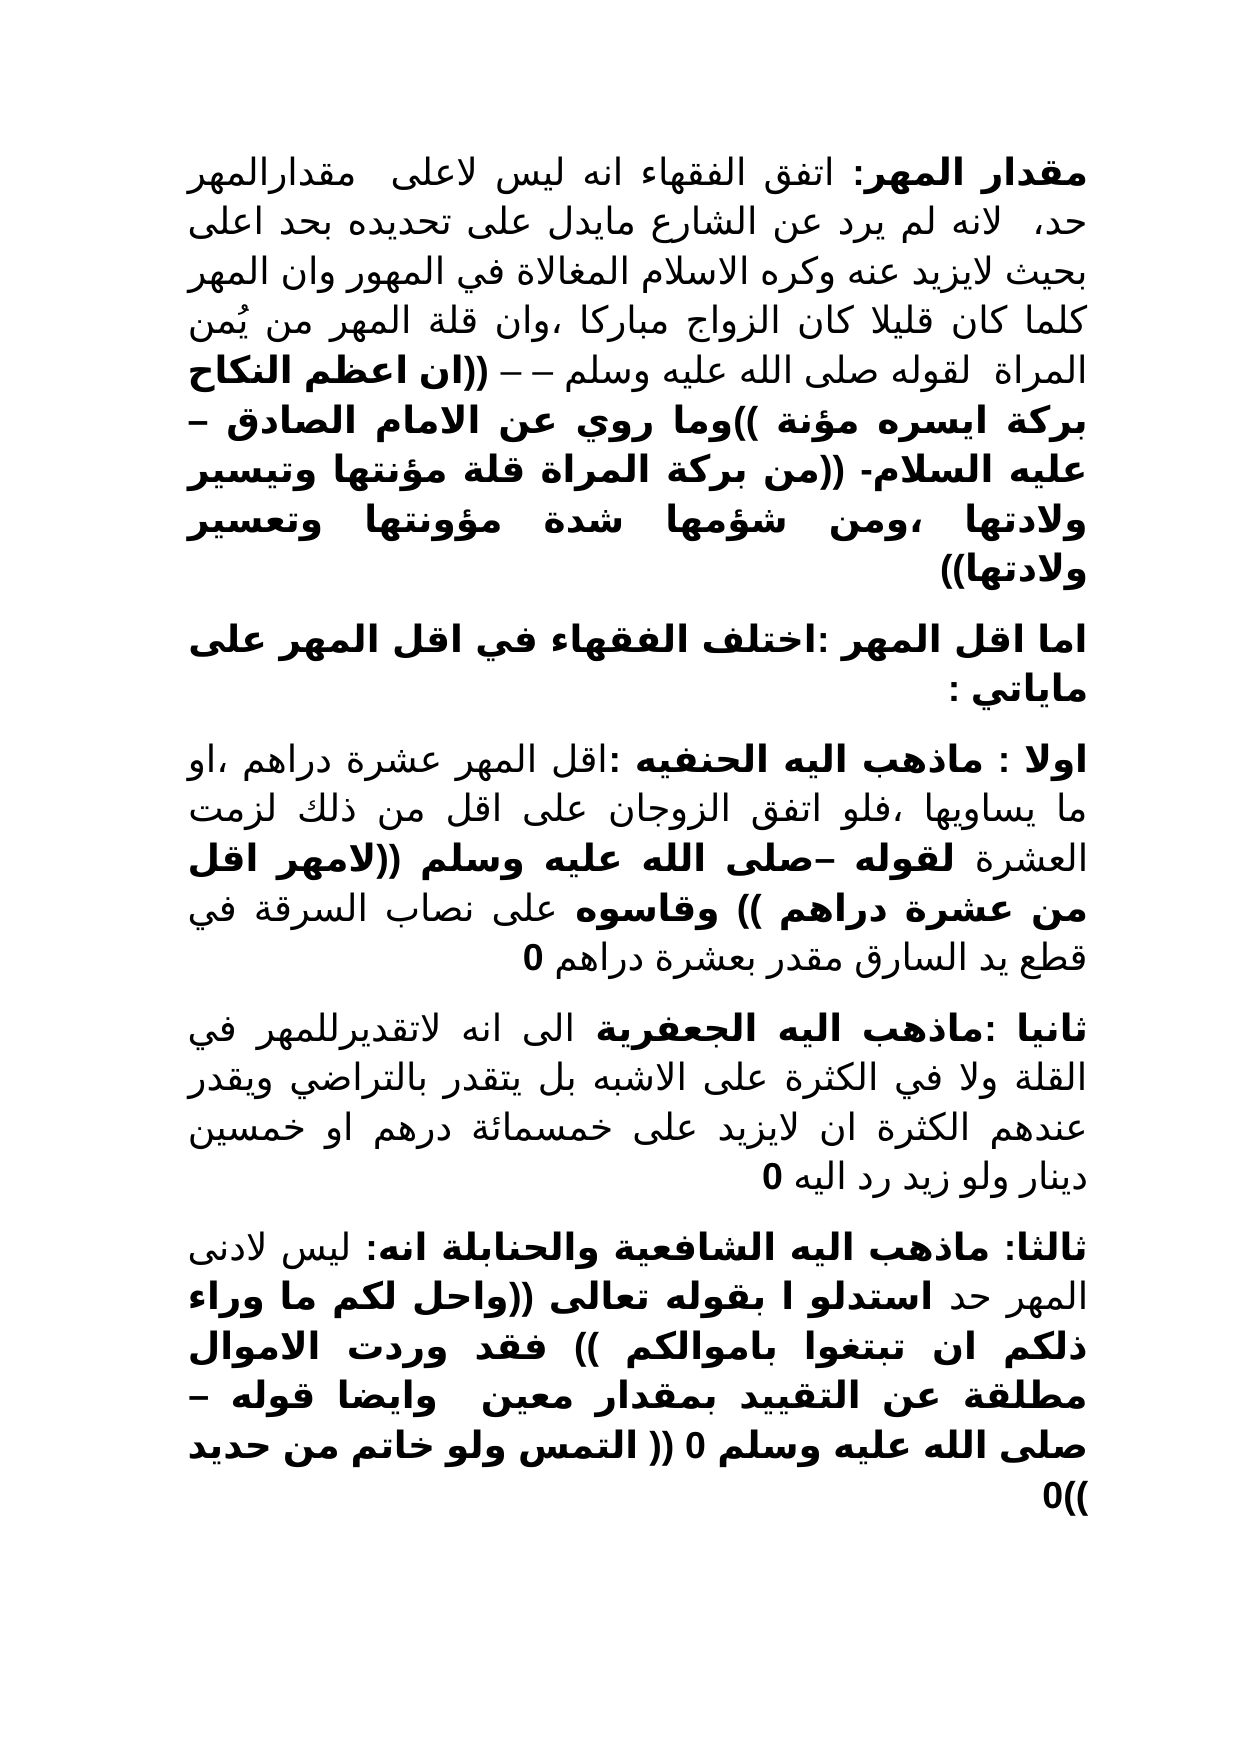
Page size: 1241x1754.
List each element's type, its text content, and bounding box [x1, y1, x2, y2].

text مقدار المهر: اتفق الفقهاء انه ليس لاعلى مقدارالمهر حد، لانه لم يرد عن الشارع مايدل على تحديده بحد اعلى بحيث لايزيد عنه وكره الاسلام المغالاة في المهور وان المهر كلما كان قليلا كان الزواج مباركا ،وان قلة المهر من يُمن المراة لقوله صلى الله عليه وسلم – – ((ان اعظم النكاح بركة ايسره مؤنة ))وما روي عن الامام الصادق –عليه السلام- ((من بركة المراة قلة مؤنتها وتيسير ولادتها ،ومن شؤمها شدة مؤونتها وتعسير ولادتها)) [187, 150, 1088, 590]
text ثانيا :ماذهب اليه الجعفرية الى انه لاتقديرللمهر في القلة ولا في الكثرة على الاشبه بل يتقدر بالتراضي ويقدر عندهم الكثرة ان لايزيد على خمسمائة درهم او خمسين دينار ولو زيد رد اليه 0 [187, 1006, 1088, 1198]
text ثالثا: ماذهب اليه الشافعية والحنابلة انه: ليس لادنى المهر حد استدلو ا بقوله تعالى ((واحل لكم ما وراء ذلكم ان تبتغوا باموالكم )) فقد وردت الاموال مطلقة عن التقييد بمقدار معين وايضا قوله –صلى الله عليه وسلم 0 (( التمس ولو خاتم من حديد ))0 [187, 1225, 1088, 1516]
text اولا : ماذهب اليه الحنفيه :اقل المهر عشرة دراهم ،او ما يساويها ،فلو اتفق الزوجان على اقل من ذلك لزمت العشرة لقوله –صلى الله عليه وسلم ((لامهر اقل من عشرة دراهم )) وقاسوه على نصاب السرقة في قطع يد السارق مقدر بعشرة دراهم 0 [187, 737, 1088, 978]
text اما اقل المهر :اختلف الفقهاء في اقل المهر على ماياتي : [187, 617, 1088, 710]
